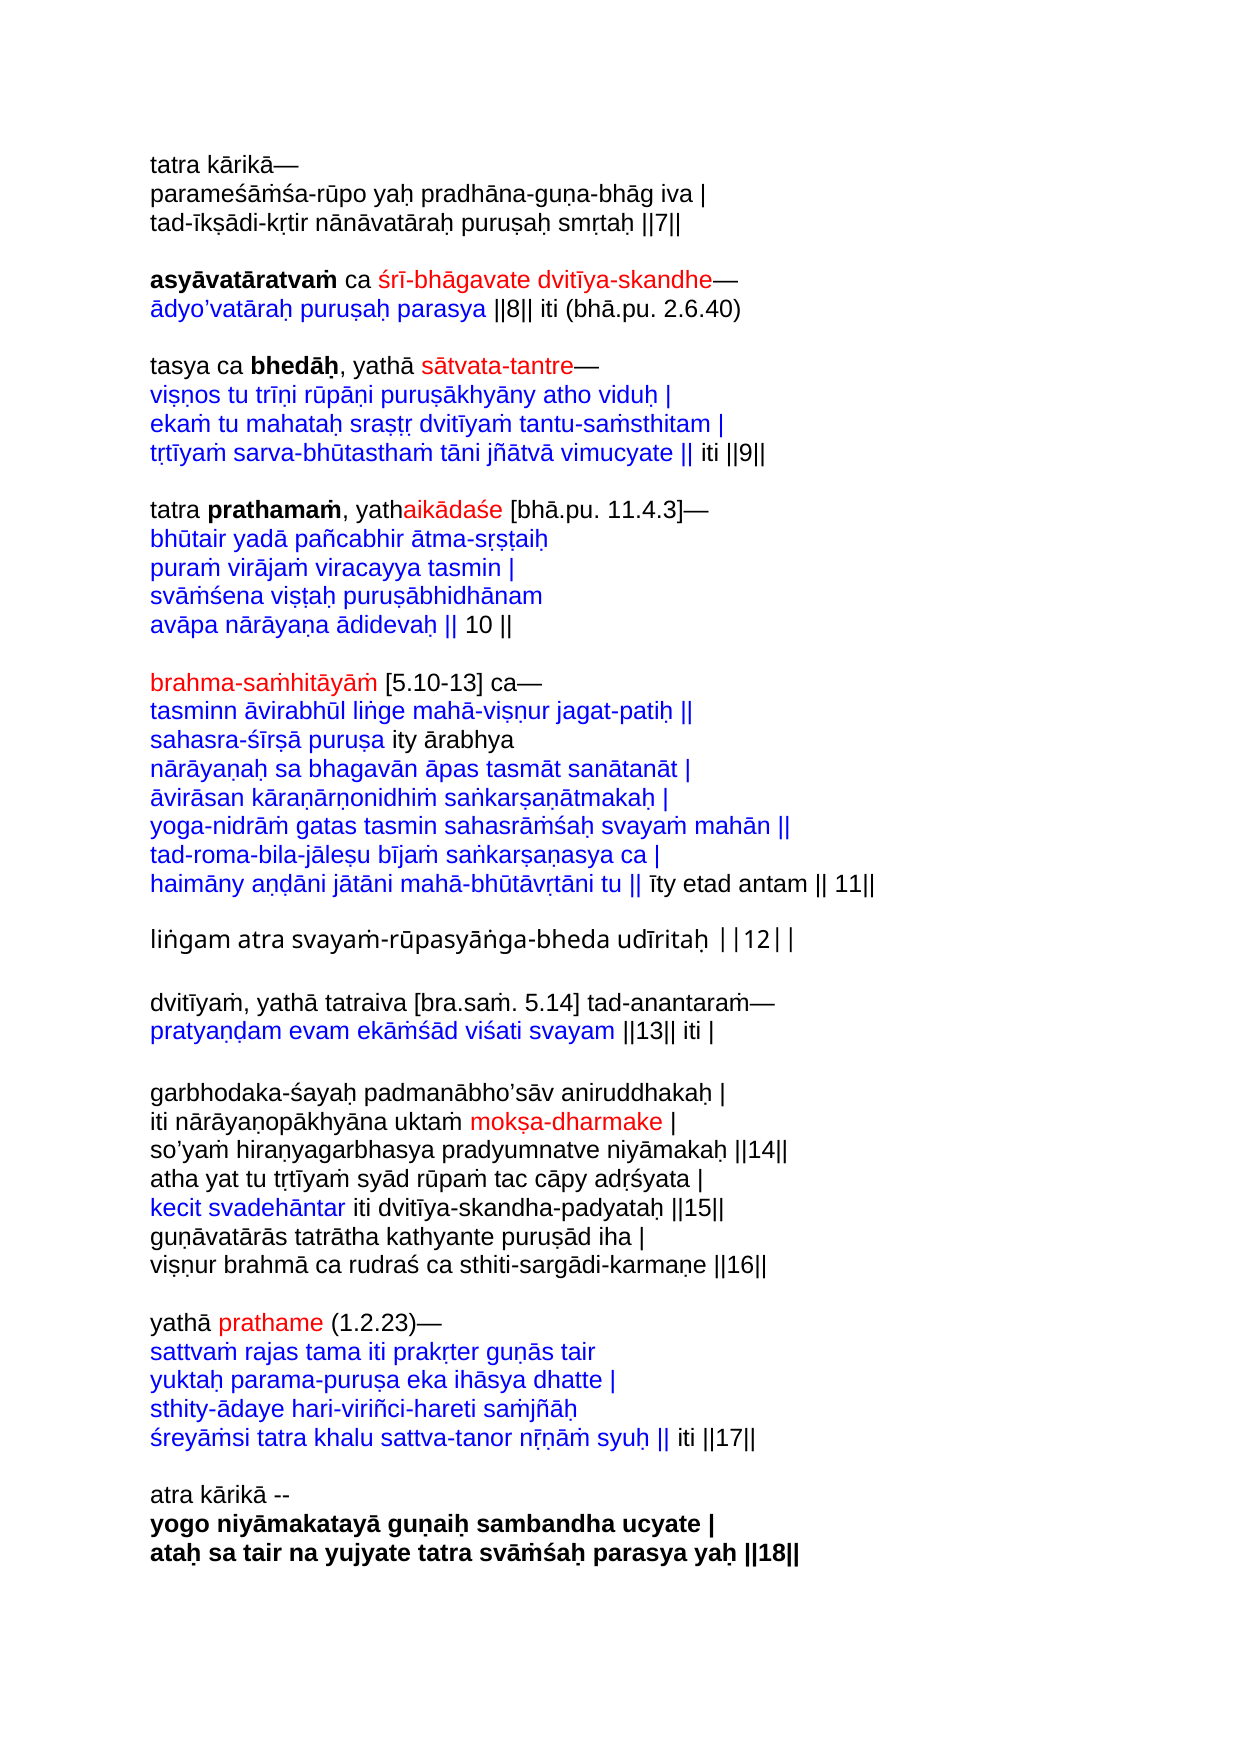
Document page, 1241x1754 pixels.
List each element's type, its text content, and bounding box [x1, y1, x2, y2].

text sthity-ādaye hari-viriñci-hareti saṁjñāḥ [150, 1394, 1090, 1423]
text tad-roma-bila-jāleṣu bījaṁ saṅkarṣaṇasya ca | [150, 840, 1090, 869]
text puraṁ virājaṁ viracayya tasmin | [150, 552, 1090, 581]
text tasminn āvirabhūl liṅge mahā-viṣṇur jagat-patiḥ || [150, 696, 1090, 725]
text tatra prathamaṁ, yathaikādaśe [bhā.pu. 11.4.3]— [150, 495, 1090, 524]
text tatra kārikā— [150, 150, 1090, 179]
text yoga-nidrāṁ gatas tasmin sahasrāṁśaḥ svayaṁ mahān || [150, 811, 1090, 840]
text guṇāvatārās tatrātha kathyante puruṣād iha | [150, 1221, 1090, 1250]
text liṅgam atra svayaṁ-rūpasyāṅga-bheda udīritaḥ ||12|| [150, 926, 1090, 959]
text sahasra-śīrṣā puruṣa ity ārabhya [150, 725, 1090, 754]
text garbhodaka-śayaḥ padmanābho’sāv aniruddhakaḥ | [150, 1078, 1090, 1106]
text svāṁśena viṣṭaḥ puruṣābhidhānam [150, 581, 1090, 610]
text tasya ca bhedāḥ, yathā sātvata-tantre— [150, 351, 1090, 380]
text sattvaṁ rajas tama iti prakṛter guṇās tair [150, 1336, 1090, 1365]
text ādyo’vatāraḥ puruṣaḥ parasya ||8|| iti (bhā.pu. 2.6.40) [150, 294, 1090, 322]
text viṣṇur brahmā ca rudraś ca sthiti-sargādi-karmaṇe ||16|| [150, 1250, 1090, 1279]
text ataḥ sa tair na yujyate tatra svāṁśaḥ parasya yaḥ ||18|| [150, 1538, 1090, 1566]
text āvirāsan kāraṇārṇonidhiṁ saṅkarṣaṇātmakaḥ | [150, 782, 1090, 811]
text iti nārāyaṇopākhyāna uktaṁ mokṣa-dharmake | [150, 1106, 1090, 1135]
text nārāyaṇaḥ sa bhagavān āpas tasmāt sanātanāt | [150, 754, 1090, 782]
text haimāny aṇḍāni jātāni mahā-bhūtāvṛtāni tu || īty etad antam || 11|| [150, 869, 1090, 897]
text yogo niyāmakatayā guṇaiḥ sambandha ucyate | [150, 1509, 1090, 1538]
text parameśāṁśa-rūpo yaḥ pradhāna-guṇa-bhāg iva | [150, 179, 1090, 207]
text yathā prathame (1.2.23)— [150, 1308, 1090, 1336]
text atra kārikā -- [150, 1480, 1090, 1509]
text avāpa nārāyaṇa ādidevaḥ || 10 || [150, 610, 1090, 639]
text atha yat tu tṛtīyaṁ syād rūpaṁ tac cāpy adṛśyata | [150, 1164, 1090, 1193]
text bhūtair yadā pañcabhir ātma-sṛṣṭaiḥ [150, 524, 1090, 552]
text dvitīyaṁ, yathā tatraiva [bra.saṁ. 5.14] tad-anantaraṁ— [150, 988, 1090, 1016]
text ekaṁ tu mahataḥ sraṣṭṛ dvitīyaṁ tantu-saṁsthitam | [150, 409, 1090, 437]
text tṛtīyaṁ sarva-bhūtasthaṁ tāni jñātvā vimucyate || iti ||9|| [150, 437, 1090, 466]
text śreyāṁsi tatra khalu sattva-tanor nṝṇāṁ syuḥ || iti ||17|| [150, 1423, 1090, 1451]
text kecit svadehāntar iti dvitīya-skandha-padyataḥ ||15|| [150, 1193, 1090, 1221]
text brahma-saṁhitāyāṁ [5.10-13] ca— [150, 667, 1090, 696]
text tad-īkṣādi-kṛtir nānāvatāraḥ puruṣaḥ smṛtaḥ ||7|| [150, 207, 1090, 236]
text asyāvatāratvaṁ ca śrī-bhāgavate dvitīya-skandhe— [150, 265, 1090, 294]
text yuktaḥ parama-puruṣa eka ihāsya dhatte | [150, 1365, 1090, 1394]
text viṣṇos tu trīṇi rūpāṇi puruṣākhyāny atho viduḥ | [150, 380, 1090, 409]
text pratyaṇḍam evam ekāṁśād viśati svayam ||13|| iti | [150, 1016, 1090, 1045]
text so’yaṁ hiraṇyagarbhasya pradyumnatve niyāmakaḥ ||14|| [150, 1135, 1090, 1164]
